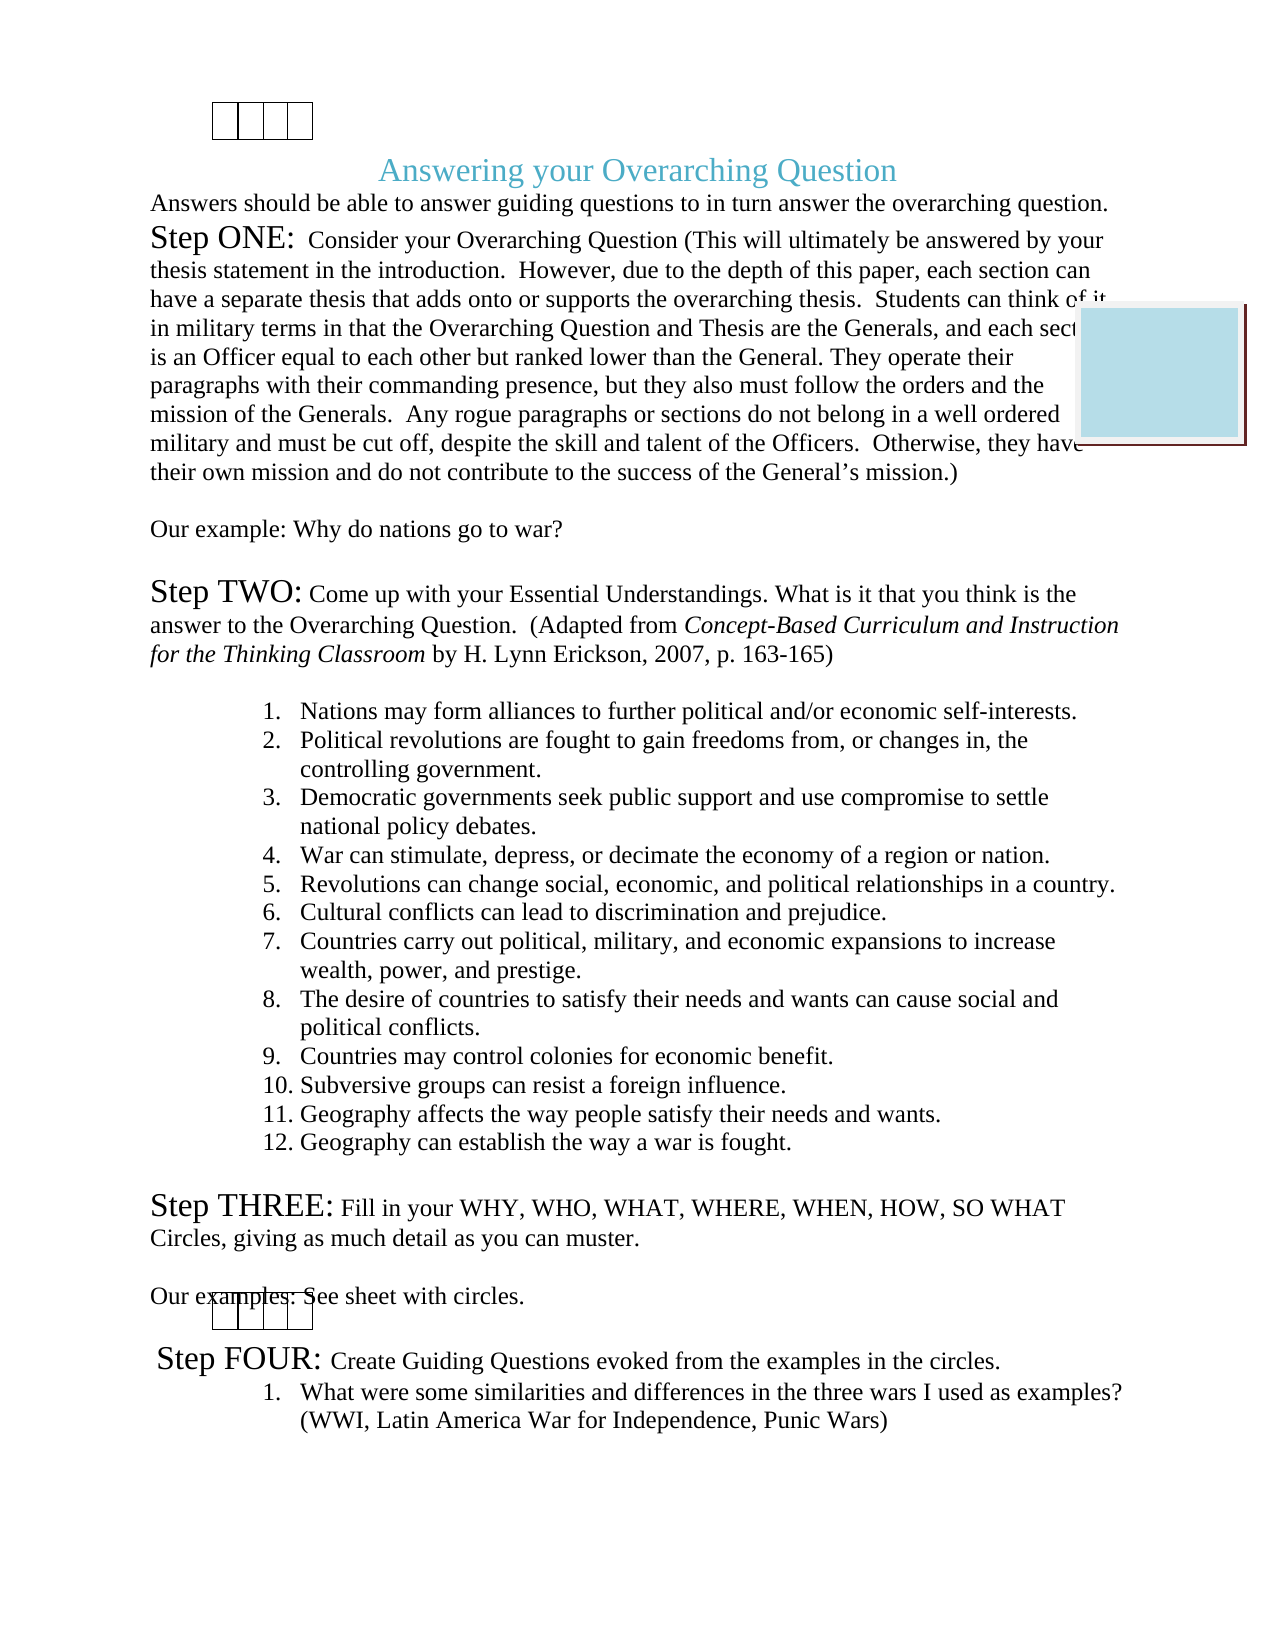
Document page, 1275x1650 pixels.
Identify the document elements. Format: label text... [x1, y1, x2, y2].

text Answers should be able to answer guiding questions to in turn answer the overarching question. [150, 188, 1125, 217]
list The desire of countries to satisfy their needs and wants can cause social and political conflicts. [262, 984, 1125, 1041]
text Answering your Overarching Question [150, 150, 1125, 188]
list Subversive groups can resist a foreign influence. [262, 1070, 1125, 1099]
text Our examples: See sheet with circles. [150, 1281, 1125, 1309]
list What were some similarities and differences in the three wars I used as examples? (WWI, Latin America War for Independence, Punic Wars) [262, 1377, 1125, 1434]
list War can stimulate, depress, or decimate the economy of a region or nation. [262, 840, 1125, 869]
list Nations may form alliances to further political and/or economic self-interests. [262, 696, 1125, 725]
list Countries may control colonies for economic benefit. [262, 1041, 1125, 1070]
text Step ONE: Consider your Overarching Question (This will ultimately be answered by your thesis statement in the introduction. However, due to the depth of this paper, each section can have a separate thesis that adds onto or supports the overarching thesis. Students can think of it in military terms in that the Overarching Question and Thesis are the Generals, and each section is an Officer equal to each other but ranked lower than the General. They operate their paragraphs with their commanding presence, but they also must follow the orders and the mission of the Generals. Any rogue paragraphs or sections do not belong in a well ordered military and must be cut off, despite the skill and talent of the Officers. Otherwise, they have their own mission and do not contribute to the success of the General’s mission.) [150, 217, 1125, 485]
list Political revolutions are fought to gain freedoms from, or changes in, the controlling government. [262, 725, 1125, 782]
list Geography affects the way people satisfy their needs and wants. [262, 1099, 1125, 1127]
text Step THREE: Fill in your WHY, WHO, WHAT, WHERE, WHEN, HOW, SO WHAT Circles, giving as much detail as you can muster. [150, 1185, 1125, 1252]
list Geography can establish the way a war is fought. [262, 1127, 1125, 1156]
list Democratic governments seek public support and use compromise to settle national policy debates. [262, 782, 1125, 840]
list Cultural conflicts can lead to discrimination and prejudice. [262, 897, 1125, 926]
list Countries carry out political, military, and economic expansions to increase wealth, power, and prestige. [262, 926, 1125, 984]
list Revolutions can change social, economic, and political relationships in a country. [262, 869, 1125, 897]
text Step TWO: Come up with your Essential Understandings. What is it that you think is the answer to the Overarching Question. (Adapted from Concept-Based Curriculum and Instruction for the Thinking Classroom by H. Lynn Erickson, 2007, p. 163-165) [150, 572, 1125, 667]
text Our example: Why do nations go to war? [150, 514, 1125, 543]
text Step FOUR: Create Guiding Questions evoked from the examples in the circles. [150, 1338, 1125, 1377]
